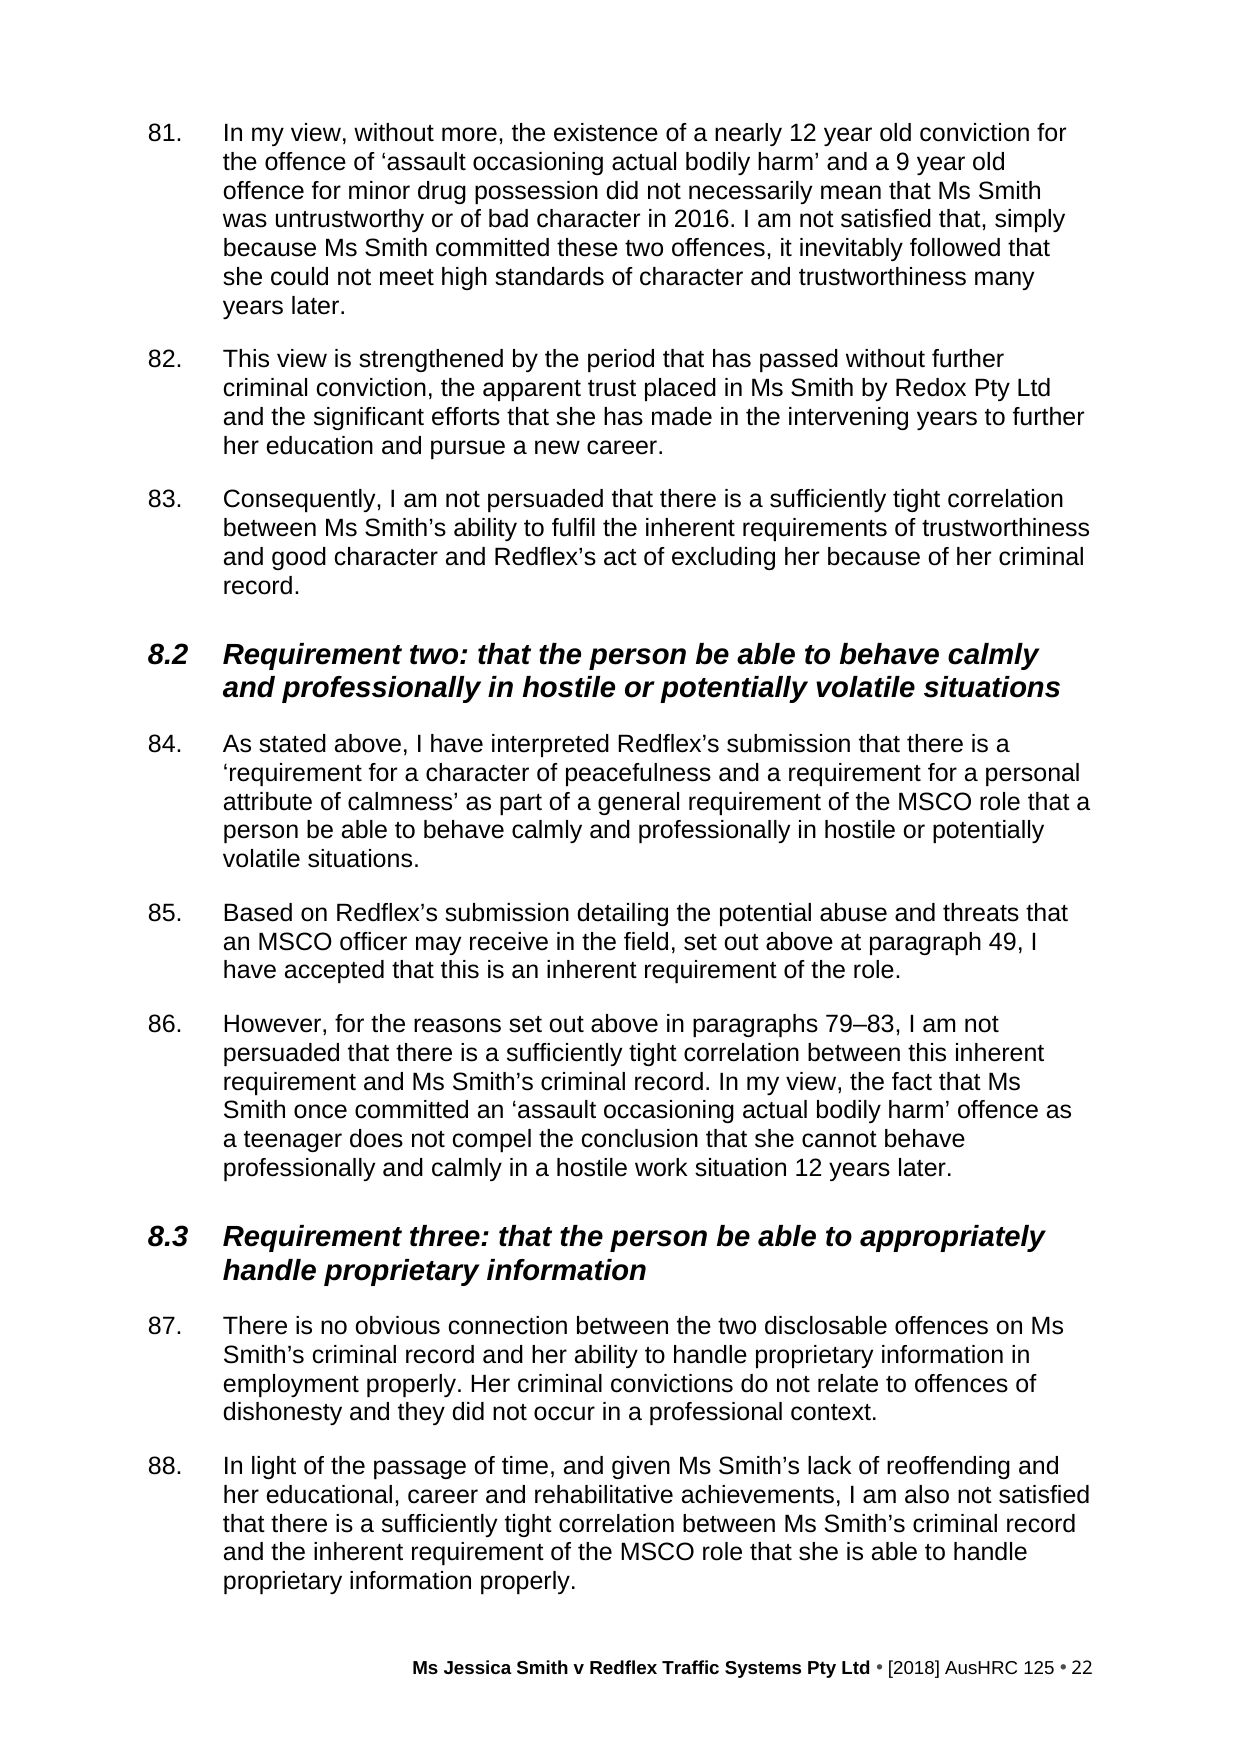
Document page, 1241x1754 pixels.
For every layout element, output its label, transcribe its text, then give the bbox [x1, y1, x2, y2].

list In light of the passage of time, and given Ms Smith’s lack of reoffending and her educational, career and rehabilitative achievements, I am also not satisfied that there is a sufficiently tight correlation between Ms Smith’s criminal record and the inherent requirement of the MSCO role that she is able to handle proprietary information properly. [148, 1451, 1092, 1595]
list As stated above, I have interpreted Redflex’s submission that there is a ‘requirement for a character of peacefulness and a requirement for a personal attribute of calmness’ as part of a general requirement of the MSCO role that a person be able to behave calmly and professionally in hostile or potentially volatile situations. [148, 729, 1092, 873]
list In my view, without more, the existence of a nearly 12 year old conviction for the offence of ‘assault occasioning actual bodily harm’ and a 9 year old offence for minor drug possession did not necessarily mean that Ms Smith was untrustworthy or of bad character in 2016. I am not satisfied that, simply because Ms Smith committed these two offences, it inevitably followed that she could not meet high standards of character and trustworthiness many years later. [148, 118, 1092, 319]
subtitle Requirement three: that the person be able to appropriately handle proprietary information [148, 1219, 1092, 1286]
list However, for the reasons set out above in paragraphs 79–83, I am not persuaded that there is a sufficiently tight correlation between this inherent requirement and Ms Smith’s criminal record. In my view, the fact that Ms Smith once committed an ‘assault occasioning actual bodily harm’ offence as a teenager does not compel the conclusion that she cannot behave professionally and calmly in a hostile work situation 12 years later. [148, 1009, 1092, 1181]
list This view is strengthened by the period that has passed without further criminal conviction, the apparent trust placed in Ms Smith by Redox Pty Ltd and the significant efforts that she has made in the intervening years to further her education and pursue a new career. [148, 344, 1092, 459]
subtitle Requirement two: that the person be able to behave calmly and professionally in hostile or potentially volatile situations [148, 637, 1092, 704]
list Consequently, I am not persuaded that there is a sufficiently tight correlation between Ms Smith’s ability to fulfil the inherent requirements of trustworthiness and good character and Redflex’s act of excluding her because of her criminal record. [148, 484, 1092, 599]
list Based on Redflex’s submission detailing the potential abuse and threats that an MSCO officer may receive in the field, set out above at paragraph 49, I have accepted that this is an inherent requirement of the role. [148, 898, 1092, 984]
list There is no obvious connection between the two disclosable offences on Ms Smith’s criminal record and her ability to handle proprietary information in employment properly. Her criminal convictions do not relate to offences of dishonesty and they did not occur in a professional context. [148, 1311, 1092, 1426]
